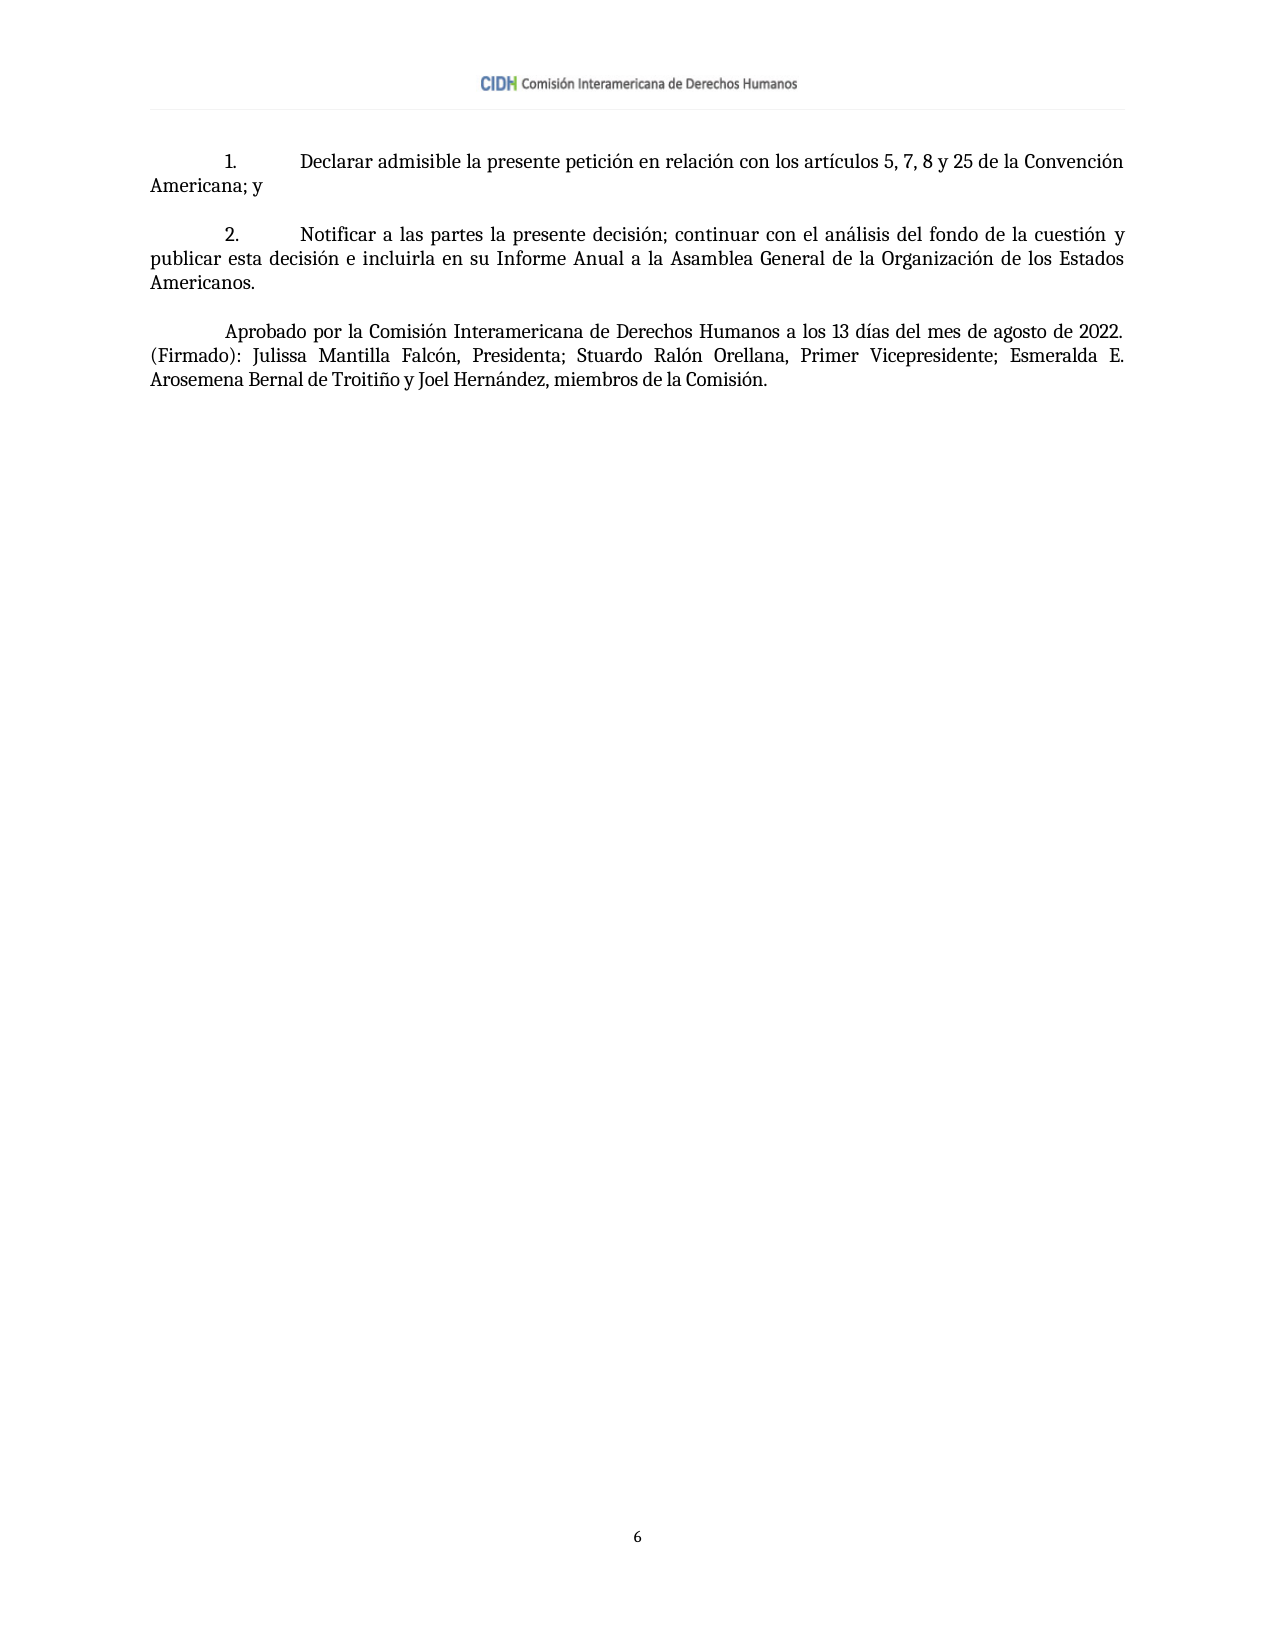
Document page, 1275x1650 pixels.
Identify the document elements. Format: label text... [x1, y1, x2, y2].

list Declarar admisible la presente petición en relación con los artículos 5, 7, 8 y 25 de la Convención Americana; y [150, 150, 1125, 198]
picture [475, 75, 800, 93]
text Aprobado por la Comisión Interamericana de Derechos Humanos a los 13 días del mes de agosto de 2022. (Firmado): Julissa Mantilla Falcón, Presidenta; Stuardo Ralón Orellana, Primer Vicepresidente; Esmeralda E. Arosemena Bernal de Troitiño y Joel Hernández, miembros de la Comisión. [150, 320, 1125, 392]
list Notificar a las partes la presente decisión; continuar con el análisis del fondo de la cuestión y publicar esta decisión e incluirla en su Informe Anual a la Asamblea General de la Organización de los Estados Americanos. [150, 223, 1125, 295]
